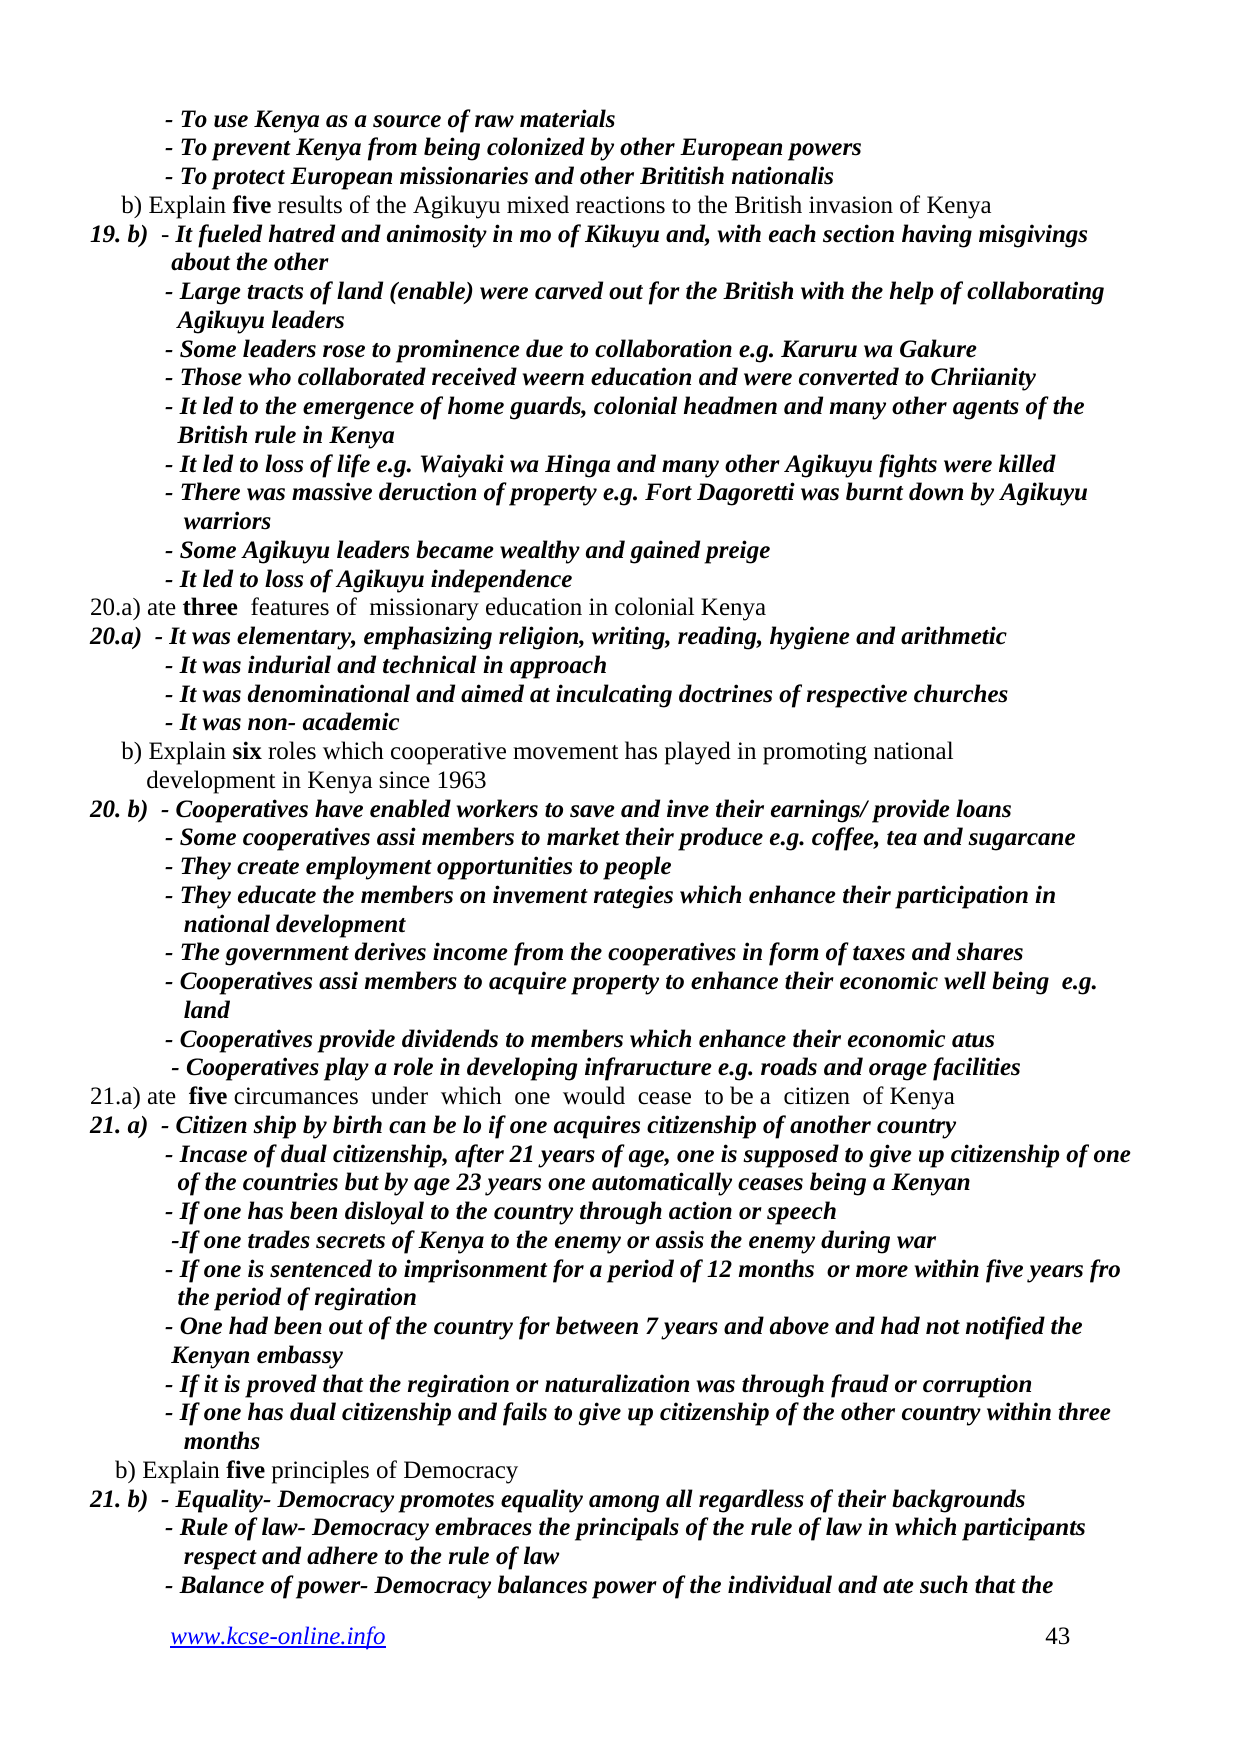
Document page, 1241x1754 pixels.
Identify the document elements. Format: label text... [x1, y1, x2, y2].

text - They create employment opportunities to people [90, 851, 1150, 880]
text warriors [90, 506, 1150, 535]
text - If one has dual citizenship and fails to give up citizenship of the other country within three [90, 1397, 1150, 1426]
text British rule in Kenya [90, 420, 1150, 449]
text national development [90, 909, 1150, 937]
text the period of regiration [90, 1282, 1150, 1311]
text 21.a) ate five circumances under which one would cease to be a citizen of Kenya [90, 1081, 1150, 1110]
text - There was massive deruction of property e.g. Fort Dagoretti was burnt down by Agikuyu [90, 477, 1150, 506]
text - It led to loss of life e.g. Waiyaki wa Hinga and many other Agikuyu fights were killed [90, 449, 1150, 477]
text - It was non- academic [90, 707, 1150, 736]
text - Rule of law- Democracy embraces the principals of the rule of law in which participants [90, 1512, 1150, 1541]
text - Cooperatives provide dividends to members which enhance their economic atus [90, 1024, 1150, 1052]
text months [90, 1426, 1150, 1455]
text - Some Agikuyu leaders became wealthy and gained preige [90, 535, 1150, 564]
text - It led to loss of Agikuyu independence [90, 564, 1150, 592]
text - Some cooperatives assi members to market their produce e.g. coffee, tea and sugarcane [90, 822, 1150, 851]
text development in Kenya since 1963 [90, 765, 1150, 794]
text Kenyan embassy [90, 1340, 1150, 1369]
text land [90, 995, 1150, 1024]
text - Incase of dual citizenship, after 21 years of age, one is supposed to give up citizenship of one [90, 1139, 1150, 1167]
text 21. b) - Equality- Democracy promotes equality among all regardless of their backgrounds [90, 1484, 1150, 1512]
text - To prevent Kenya from being colonized by other European powers [109, 132, 1150, 161]
text - To use Kenya as a source of raw materials [109, 104, 1150, 132]
text - One had been out of the country for between 7 years and above and had not notified the [90, 1311, 1150, 1340]
text 20.a) ate three features of missionary education in colonial Kenya [90, 592, 1150, 621]
text respect and adhere to the rule of law [90, 1541, 1150, 1570]
text 20.a) - It was elementary, emphasizing religion, writing, reading, hygiene and arithmetic [90, 621, 1150, 650]
text Agikuyu leaders [90, 305, 1150, 334]
text - It led to the emergence of home guards, colonial headmen and many other agents of the [90, 391, 1150, 420]
text - Those who collaborated received weern education and were converted to Chriianity [90, 362, 1150, 391]
text -If one trades secrets of Kenya to the enemy or assis the enemy during war [90, 1225, 1150, 1254]
text b) Explain five results of the Agikuyu mixed reactions to the British invasion of Kenya 19. b) - It fueled hatred and animosity in mo of Kikuyu and, with each section having misgivings [90, 190, 1150, 247]
text - Balance of power- Democracy balances power of the individual and ate such that the [90, 1570, 1150, 1599]
text - If one has been disloyal to the country through action or speech [90, 1196, 1150, 1225]
text b) Explain six roles which cooperative movement has played in promoting national [90, 736, 1150, 765]
text of the countries but by age 23 years one automatically ceases being a Kenyan [90, 1167, 1150, 1196]
text - It was indurial and technical in approach [90, 650, 1150, 679]
text - Cooperatives assi members to acquire property to enhance their economic well being e.g. [90, 966, 1150, 995]
text - The government derives income from the cooperatives in form of taxes and shares [90, 937, 1150, 966]
text - If it is proved that the regiration or naturalization was through fraud or corruption [90, 1369, 1150, 1397]
text - They educate the members on invement rategies which enhance their participation in [90, 880, 1150, 909]
text b) Explain five principles of Democracy [90, 1455, 1150, 1484]
text 21. a) - Citizen ship by birth can be lo if one acquires citizenship of another country [90, 1110, 1150, 1139]
text - Some leaders rose to prominence due to collaboration e.g. Karuru wa Gakure [90, 334, 1150, 362]
text about the other [90, 247, 1150, 276]
text - Large tracts of land (enable) were carved out for the British with the help of collaborating [90, 276, 1150, 305]
text 20. b) - Cooperatives have enabled workers to save and inve their earnings/ provide loans [90, 794, 1150, 822]
text - It was denominational and aimed at inculcating doctrines of respective churches [90, 679, 1150, 707]
text - If one is sentenced to imprisonment for a period of 12 months or more within five years fro [90, 1254, 1150, 1282]
text - Cooperatives play a role in developing infraructure e.g. roads and orage facilities [90, 1052, 1150, 1081]
text - To protect European missionaries and other Brititish nationalis [109, 161, 1150, 190]
